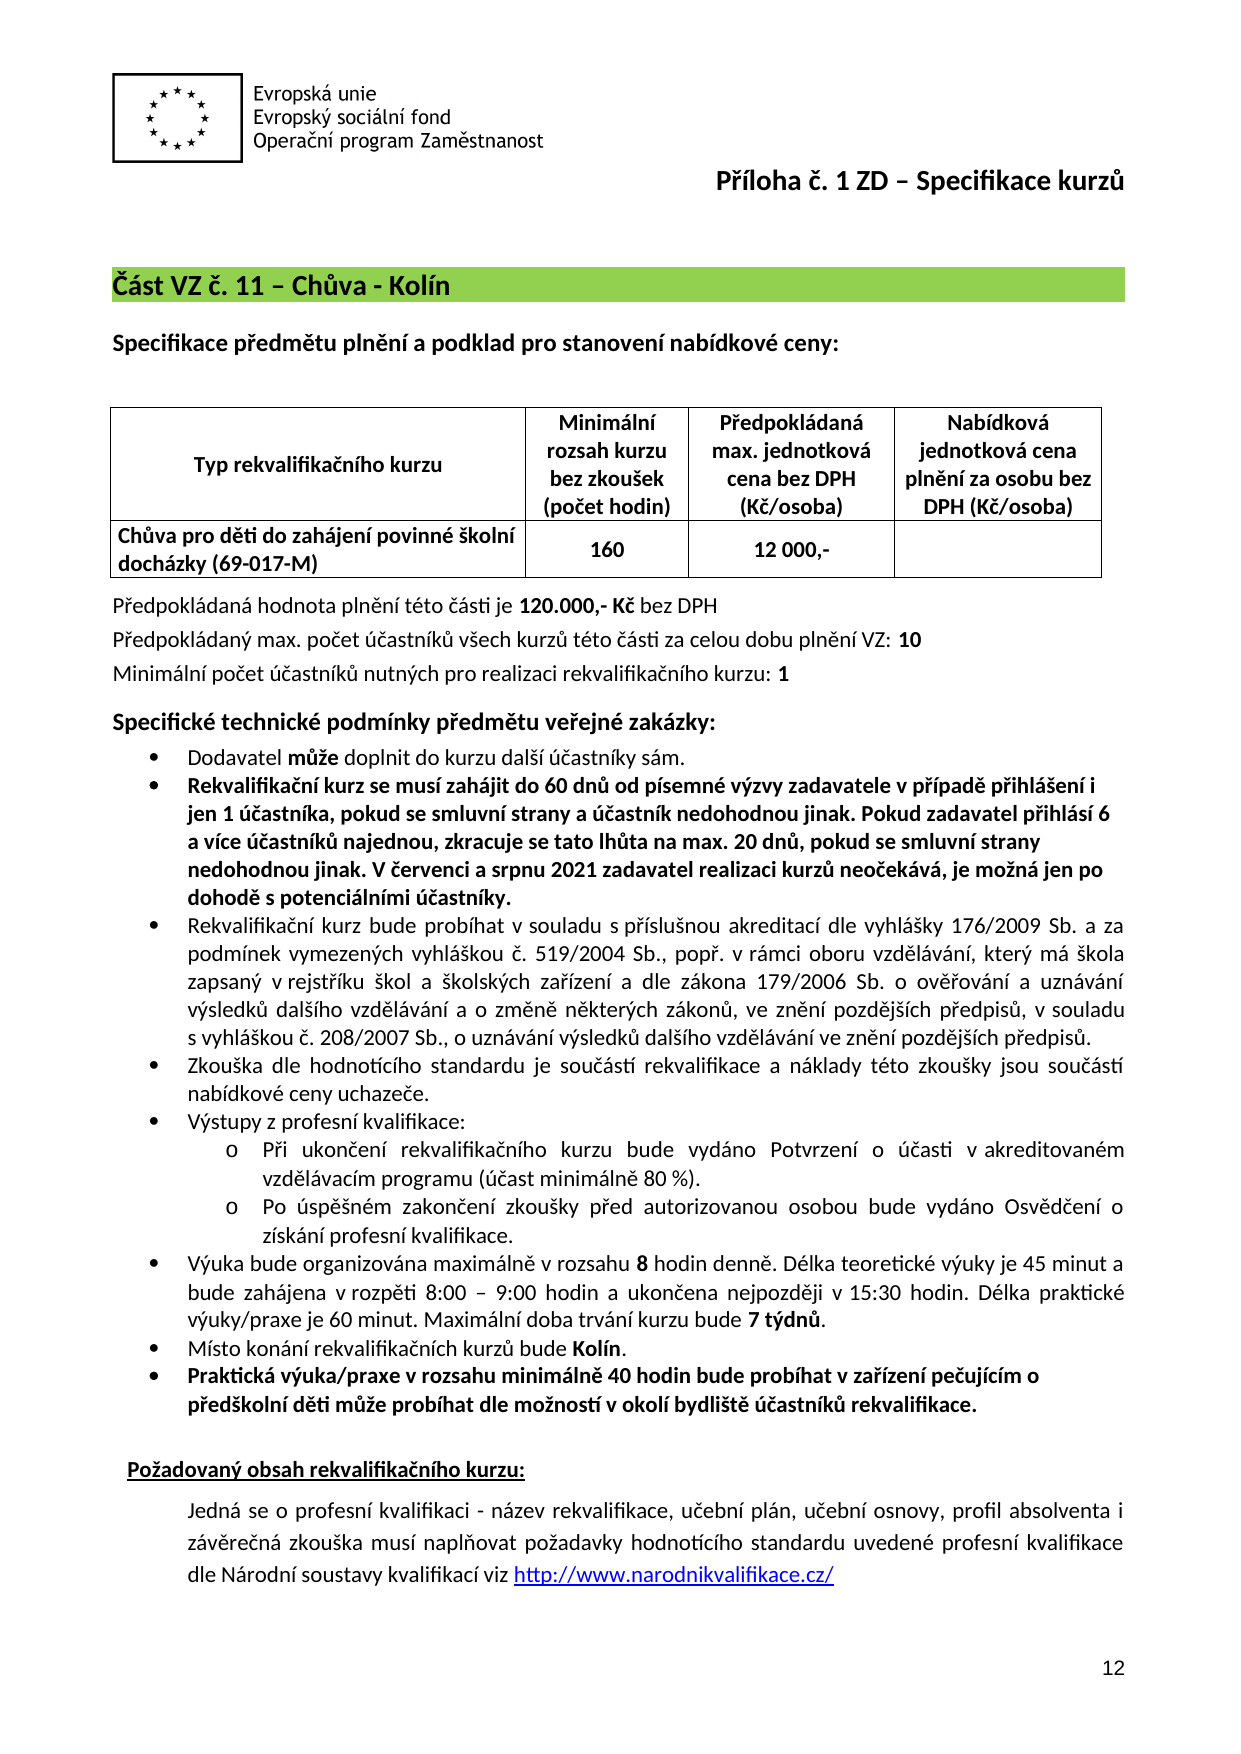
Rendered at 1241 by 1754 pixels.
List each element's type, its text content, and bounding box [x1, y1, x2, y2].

table_header Nabídková jednotková cena plnění za osobu bez DPH (Kč/osoba) [895, 408, 1101, 520]
list Rekvalifikační kurz bude probíhat v souladu s příslušnou akreditací dle vyhlášky 176/2009 Sb. a za podmínek vymezených vyhláškou č. 519/2004 Sb., popř. v rámci oboru vzdělávání, který má škola zapsaný v rejstříku škol a školských zařízení a dle zákona 179/2006 Sb. o ověřování a uznávání výsledků dalšího vzdělávání a o změně některých zákonů, ve znění pozdějších předpisů, v souladu s vyhláškou č. 208/2007 Sb., o uznávání výsledků dalšího vzdělávání ve znění pozdějších předpisů. [150, 911, 1125, 1051]
text Specifikace předmětu plnění a podklad pro stanovení nabídkové ceny: [112, 327, 1125, 358]
table_cell 160 [526, 521, 688, 577]
text Požadovaný obsah rekvalifikačního kurzu: [127, 1455, 1125, 1483]
list Po úspěšném zakončení zkoušky před autorizovanou osobou bude vydáno Osvědčení o získání profesní kvalifikace. [225, 1192, 1125, 1249]
list Zkouška dle hodnotícího standardu je součástí rekvalifikace a náklady této zkoušky jsou součástí nabídkové ceny uchazeče. [150, 1051, 1125, 1107]
list Při ukončení rekvalifikačního kurzu bude vydáno Potvrzení o účasti v akreditovaném vzdělávacím programu (účast minimálně 80 %). [225, 1135, 1125, 1192]
list Praktická výuka/praxe v rozsahu minimálně 40 hodin bude probíhat v zařízení pečujícím o předškolní děti může probíhat dle možností v okolí bydliště účastníků rekvalifikace. [150, 1362, 1125, 1418]
text Předpokládaná hodnota plnění této části je 120.000,- Kč bez DPH [112, 591, 1125, 619]
list Výstupy z profesní kvalifikace: [150, 1107, 1125, 1135]
text Předpokládaný max. počet účastníků všech kurzů této části za celou dobu plnění VZ: 10 [112, 625, 1125, 653]
list Výuka bude organizována maximálně v rozsahu 8 hodin denně. Délka teoretické výuky je 45 minut a bude zahájena v rozpěti 8:00 – 9:00 hodin a ukončena nejpozději v 15:30 hodin. Délka praktické výuky/praxe je 60 minut. Maximální doba trvání kurzu bude 7 týdnů. [150, 1249, 1125, 1334]
table_cell [895, 521, 1101, 577]
text Minimální počet účastníků nutných pro realizaci rekvalifikačního kurzu: 1 [112, 659, 1125, 687]
text Specifické technické podmínky předmětu veřejné zakázky: [112, 706, 1125, 737]
list Místo konání rekvalifikačních kurzů bude Kolín. [150, 1334, 1125, 1362]
list Dodavatel může doplnit do kurzu další účastníky sám. [150, 743, 1125, 771]
table_cell 12 000,- [689, 521, 894, 577]
table_cell Chůva pro děti do zahájení povinné školní docházky (69-017-M) [111, 521, 525, 577]
table_header Minimální rozsah kurzu bez zkoušek (počet hodin) [526, 408, 688, 520]
subtitle Část VZ č. 11 – Chůva - Kolín [112, 267, 1125, 302]
text Jedná se o profesní kvalifikaci - název rekvalifikace, učební plán, učební osnovy, profil absolventa i závěrečná zkouška musí naplňovat požadavky hodnotícího standardu uvedené profesní kvalifikace dle Národní soustavy kvalifikací viz http://www.narodnikvalifikace.cz/ [187, 1496, 1125, 1588]
table_header Typ rekvalifikačního kurzu [111, 408, 525, 520]
picture [112, 73, 544, 163]
table_header Předpokládaná max. jednotková cena bez DPH (Kč/osoba) [689, 408, 894, 520]
list Rekvalifikační kurz se musí zahájit do 60 dnů od písemné výzvy zadavatele v případě přihlášení i jen 1 účastníka, pokud se smluvní strany a účastník nedohodnou jinak. Pokud zadavatel přihlásí 6 a více účastníků najednou, zkracuje se tato lhůta na max. 20 dnů, pokud se smluvní strany nedohodnou jinak. V červenci a srpnu 2021 zadavatel realizaci kurzů neočekává, je možná jen po dohodě s potenciálními účastníky. [150, 771, 1125, 911]
